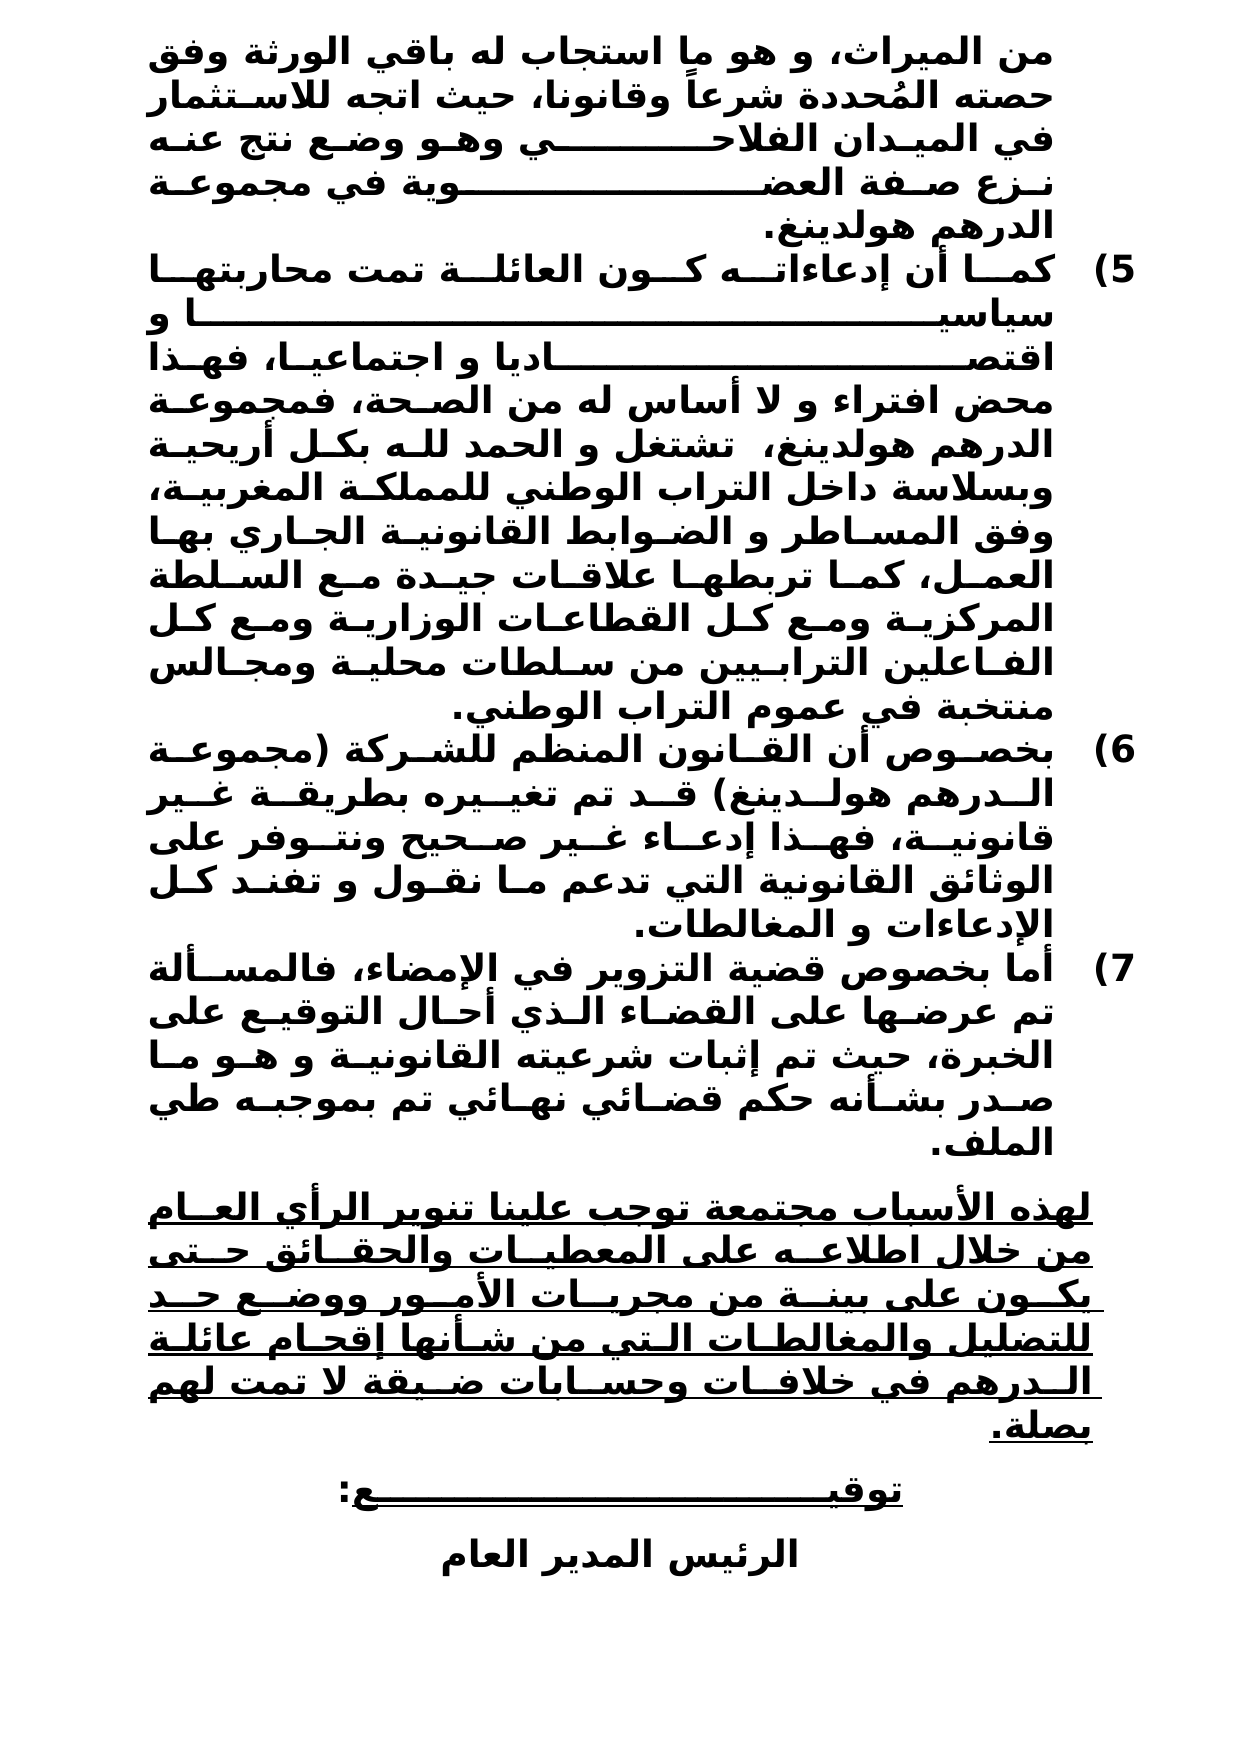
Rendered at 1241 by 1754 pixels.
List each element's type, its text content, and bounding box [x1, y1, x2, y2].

text لهذه الأسباب مجتمعة توجب علينا تنوير الرأي العام من خلال اطلاعه على المعطيات والحقائق حتى يكون على بينة من مجريات الأمور ووضع حد للتضليل والمغالطات التي من شأنها إقحام عائلة الدرهم في خلافات وحسابات ضيقة لا تمت لهم بصلة. [148, 1225, 1093, 1266]
text لهذه الأسباب مجتمعة توجب علينا تنوير الرأي العام من خلال اطلاعه على المعطيات والحقائق حتى يكون على بينة من مجريات الأمور ووضع حد للتضليل والمغالطات التي من شأنها إقحام عائلة الدرهم في خلافات وحسابات ضيقة لا تمت لهم بصلة. [148, 1268, 1093, 1310]
text لهذه الأسباب مجتمعة توجب علينا تنوير الرأي العام من خلال اطلاعه على المعطيات والحقائق حتى يكون على بينة من مجريات الأمور ووضع حد للتضليل والمغالطات التي من شأنها إقحام عائلة الدرهم في خلافات وحسابات ضيقة لا تمت لهم بصلة. [148, 1185, 1093, 1222]
list كما أن إدعاءاته كون العائلة تمت محاربتها سياسيـــــــــــــــا و اقتصــــــــــــــــــــــــــــــــاديا و اجتماعيا، فهذا محض افتراء و لا أساس له من الصحة، فمجموعة الدرهم هولدينغ، تشتغل و الحمد لله بكل أريحية وبسلاسة داخل التراب الوطني للمملكة المغربية، وفق المساطر و الضوابط القانونية الجاري بها العمل، كما تربطها علاقات جيدة مع السلطة المركزية ومع كل القطاعات الوزارية ومع كل الفاعلين الترابيين من سلطات محلية ومجالس منتخبة في عموم التراب الوطني. [148, 248, 1093, 728]
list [148, 29, 1093, 248]
list بخصوص أن القانون المنظم للشركة (مجموعة الدرهم هولدينغ) قد تم تغييره بطريقة غير قانونية، فهذا إدعاء غير صحيح ونتوفر على الوثائق القانونية التي تدعم ما نقول و تفند كل الإدعاءات و المغالطات. [148, 728, 1093, 946]
text لهذه الأسباب مجتمعة توجب علينا تنوير الرأي العام من خلال اطلاعه على المعطيات والحقائق حتى يكون على بينة من مجريات الأمور ووضع حد للتضليل والمغالطات التي من شأنها إقحام عائلة الدرهم في خلافات وحسابات ضيقة لا تمت لهم بصلة. [148, 1356, 1093, 1397]
text توقيـــــــــــــــــــــــــــــــــــع: [148, 1468, 1093, 1512]
text لهذه الأسباب مجتمعة توجب علينا تنوير الرأي العام من خلال اطلاعه على المعطيات والحقائق حتى يكون على بينة من مجريات الأمور ووضع حد للتضليل والمغالطات التي من شأنها إقحام عائلة الدرهم في خلافات وحسابات ضيقة لا تمت لهم بصلة. [148, 1399, 1093, 1447]
list أما بخصوص قضية التزوير في الإمضاء، فالمسألة تم عرضها على القضاء الذي أحال التوقيع على الخبرة، حيث تم إثبات شرعيته القانونية و هو ما صدر بشأنه حكم قضائي نهائي تم بموجبه طي الملف. [148, 946, 1093, 1164]
text الرئيس المدير العام [148, 1532, 1093, 1576]
text لهذه الأسباب مجتمعة توجب علينا تنوير الرأي العام من خلال اطلاعه على المعطيات والحقائق حتى يكون على بينة من مجريات الأمور ووضع حد للتضليل والمغالطات التي من شأنها إقحام عائلة الدرهم في خلافات وحسابات ضيقة لا تمت لهم بصلة. [148, 1312, 1093, 1353]
